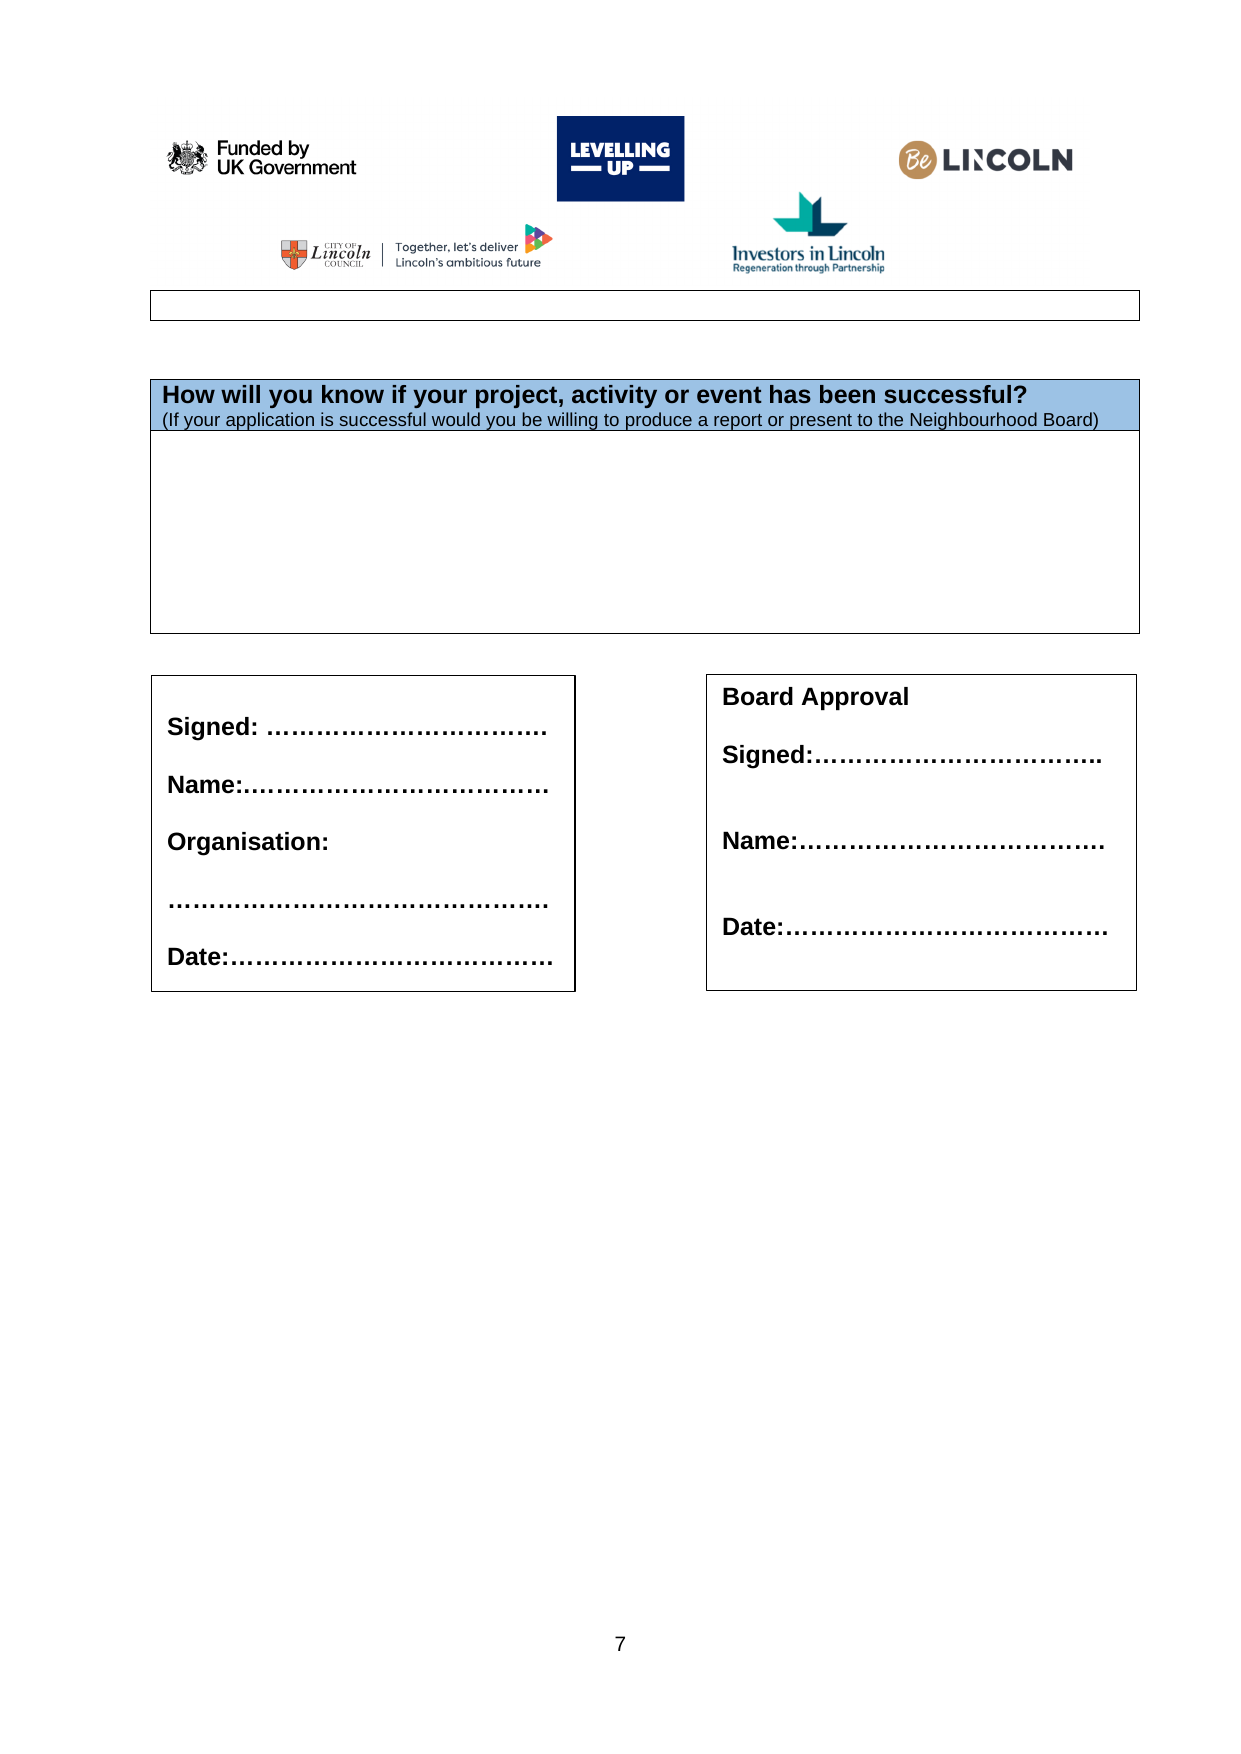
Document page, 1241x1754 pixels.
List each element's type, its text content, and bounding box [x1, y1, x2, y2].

picture [150, 97, 1091, 286]
table_cell [151, 291, 1139, 320]
table_cell [151, 431, 1139, 632]
table_header How will you know if your project, activity or event has been successful? (If your application is successful would you be willing to produce a report or present to the Neighbourhood Board) [151, 380, 1139, 430]
